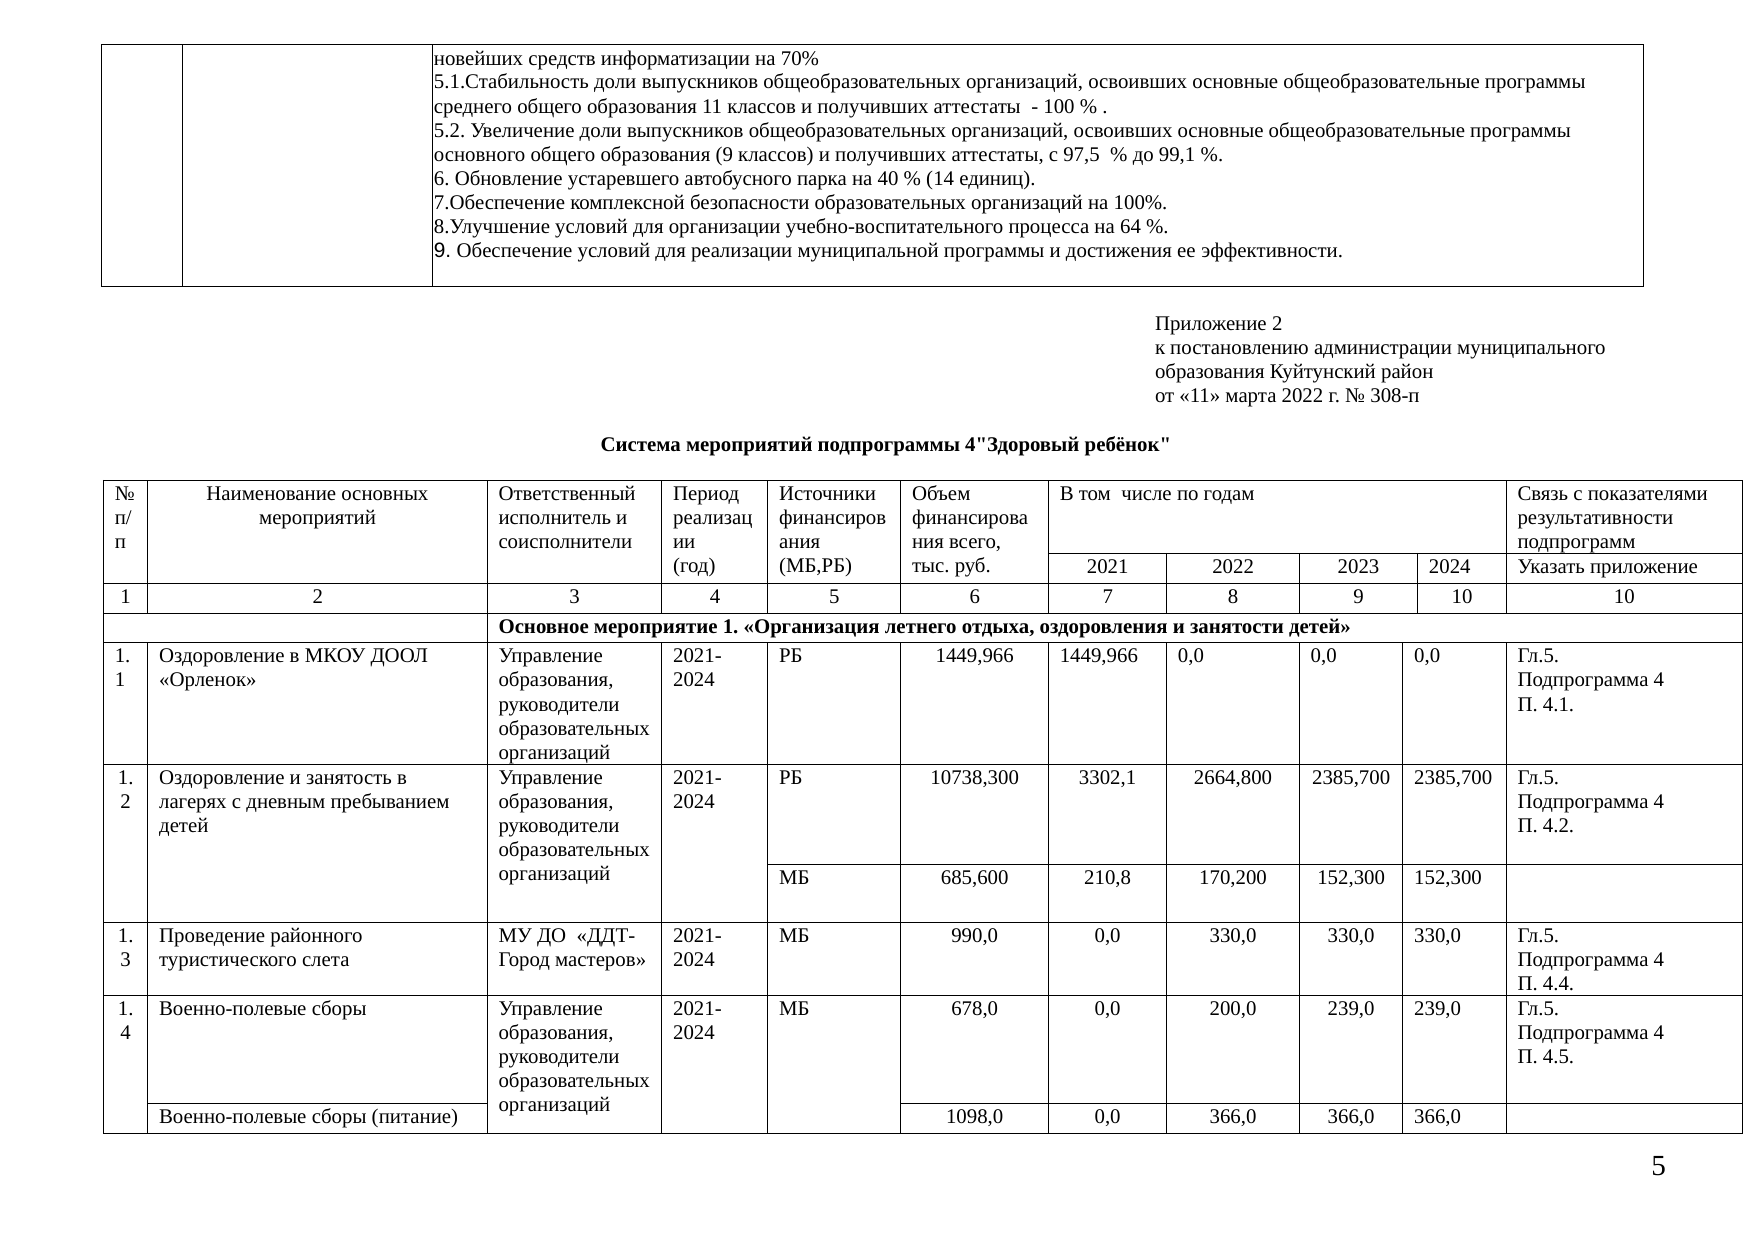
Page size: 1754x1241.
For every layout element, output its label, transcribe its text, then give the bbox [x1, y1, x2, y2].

table_cell 2021-2024 [662, 996, 767, 1133]
table_cell 0,0 [1167, 643, 1299, 764]
table_cell 990,0 [901, 923, 1048, 995]
table_cell МБ [768, 996, 900, 1133]
table_header Наименование основных мероприятий [148, 481, 487, 583]
table_header Ответственный исполнитель и соисполнители [488, 481, 661, 583]
table_cell 2664,800 [1167, 765, 1299, 864]
table_cell 1 [104, 584, 147, 612]
table_cell 170,200 [1167, 865, 1299, 922]
table_cell Оздоровление в МКОУ ДООЛ «Орленок» [148, 643, 487, 764]
table_cell 366,0 [1403, 1104, 1506, 1133]
table_cell 8 [1167, 584, 1299, 612]
table_cell 1.1 [104, 643, 147, 764]
table_cell 2022 [1167, 554, 1299, 583]
text Приложение 2 [1155, 311, 1583, 335]
table_cell 152,300 [1403, 865, 1506, 922]
table_cell 2 [148, 584, 487, 612]
table_cell Оздоровление и занятость в лагерях с дневным пребыванием детей [148, 765, 487, 922]
table_cell 0,0 [1049, 923, 1166, 995]
table_cell 200,0 [1167, 996, 1299, 1103]
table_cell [488, 996, 661, 1133]
table_cell 0,0 [1049, 1104, 1166, 1133]
table_cell МБ [768, 865, 900, 922]
table_cell РБ [768, 765, 900, 864]
table_cell 2021-2024 [662, 765, 767, 922]
table_cell [104, 614, 487, 642]
table_cell 9 [1300, 584, 1417, 612]
table_cell Гл.5. Подпрограмма 4 П. 4.2. [1507, 765, 1742, 864]
table_cell Указать приложение [1507, 554, 1742, 583]
table_header В том числе по годам [1049, 481, 1506, 553]
text от «11» марта 2022 г. № 308-п [1155, 383, 1612, 407]
table_cell 2385,700 [1300, 765, 1402, 864]
table_cell 6 [901, 584, 1048, 612]
table_cell 1.4 [104, 996, 147, 1133]
table_cell 366,0 [1300, 1104, 1402, 1133]
table_cell Проведение районного туристического слета [148, 923, 487, 995]
text к постановлению администрации муниципального образования Куйтунский район [1155, 335, 1612, 383]
table_cell 330,0 [1167, 923, 1299, 995]
table_cell 10 [1507, 584, 1742, 612]
text Система мероприятий подпрограммы 4"Здоровый ребёнок" [106, 432, 1665, 456]
table_cell 5 [768, 584, 900, 612]
table_cell Гл.5. Подпрограмма 4 П. 4.1. [1507, 643, 1742, 764]
table_cell 152,300 [1300, 865, 1402, 922]
table_header Объем финансирования всего, тыс. руб. [901, 481, 1048, 583]
table_cell 239,0 [1403, 996, 1506, 1103]
table_header Связь с показателями результативности подпрограмм [1507, 481, 1742, 553]
table_cell 1449,966 [1049, 643, 1166, 764]
table_cell 10738,300 [901, 765, 1048, 864]
table_cell Военно-полевые сборы [148, 996, 487, 1103]
table_cell [1507, 865, 1742, 922]
table_cell 0,0 [1403, 643, 1506, 764]
table_cell Основное мероприятие 1. «Организация летнего отдыха, оздоровления и занятости детей» [488, 614, 1742, 642]
table_cell 9. [102, 45, 182, 286]
table_cell 239,0 [1300, 996, 1402, 1103]
table_cell 1.2 [104, 765, 147, 922]
table_cell РБ [768, 643, 900, 764]
table_cell 2021-2024 [662, 923, 767, 995]
table_cell 2385,700 [1403, 765, 1506, 864]
table_cell 0,0 [1300, 643, 1402, 764]
table_cell [1507, 1104, 1742, 1133]
table_header Источники финансирования (МБ,РБ) [768, 481, 900, 583]
table_cell 1449,966 [901, 643, 1048, 764]
table_cell 3302,1 [1049, 765, 1166, 864]
table_cell 0,0 [1049, 996, 1166, 1103]
table_cell 330,0 [1300, 923, 1402, 995]
table_cell 7 [1049, 584, 1166, 612]
table_cell МБ [768, 923, 900, 995]
table_header Период реализации (год) [662, 481, 767, 583]
table_cell 4 [662, 584, 767, 612]
table_cell 366,0 [1167, 1104, 1299, 1133]
table_cell 3 [488, 584, 661, 612]
table_cell 2021 [1049, 554, 1166, 583]
table_cell 210,8 [1049, 865, 1166, 922]
table_cell 330,0 [1403, 923, 1506, 995]
table_cell 678,0 [901, 996, 1048, 1103]
table_cell Гл.5. Подпрограмма 4 П. 4.5. [1507, 996, 1742, 1103]
table_cell Управление образования, руководители образовательных организаций [488, 643, 661, 764]
table_cell 2024 [1418, 554, 1506, 583]
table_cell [183, 45, 432, 286]
table_cell Гл.5. Подпрограмма 4 П. 4.4. [1507, 923, 1742, 995]
table_cell Управление образования, руководители образовательных организаций [488, 765, 661, 922]
table_cell Военно-полевые сборы (питание) [148, 1104, 487, 1133]
table_header № п/п [104, 481, 147, 583]
table_cell 685,600 [901, 865, 1048, 922]
table_cell МУ ДО «ДДТ- Город мастеров» [488, 923, 661, 995]
table_cell 1.3 [104, 923, 147, 995]
table_cell 2023 [1300, 554, 1417, 583]
table_cell 1098,0 [901, 1104, 1048, 1133]
table_cell 2021-2024 [662, 643, 767, 764]
table_cell 10 [1418, 584, 1506, 612]
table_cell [433, 45, 1643, 286]
